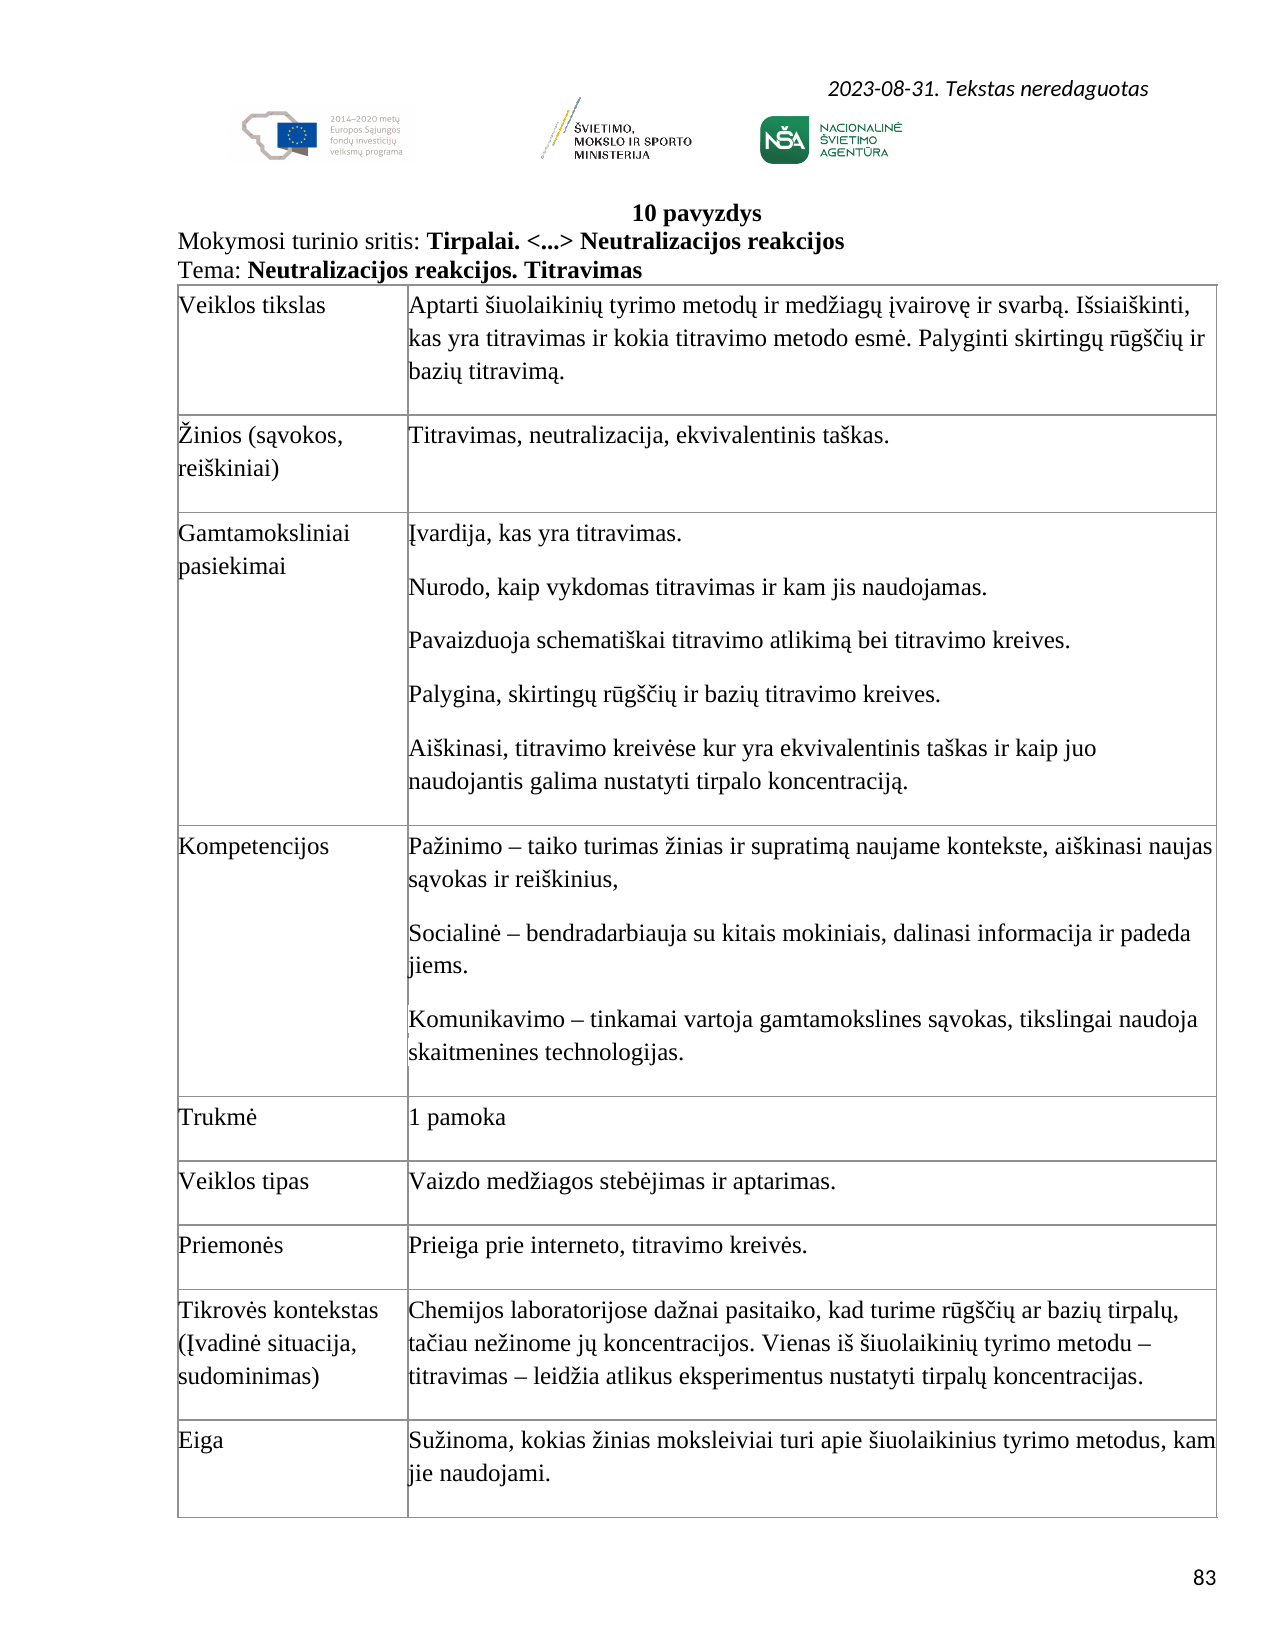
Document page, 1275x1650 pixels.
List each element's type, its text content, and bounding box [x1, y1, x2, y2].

table_cell Įvardija, kas yra titravimas. Nurodo, kaip vykdomas titravimas ir kam jis naudojamas. Pavaizduoja schematiškai titravimo atlikimą bei titravimo kreives. Palygina, skirtingų rūgščių ir bazių titravimo kreives. Aiškinasi, titravimo kreivėse kur yra ekvivalentinis taškas ir kaip juo naudojantis galima nustatyti tirpalo koncentraciją. [409, 513, 1216, 824]
table_cell Titravimas, neutralizacija, ekvivalentinis taškas. [409, 416, 1216, 512]
table_cell Kompetencijos [179, 826, 407, 1096]
table_cell Gamtamoksliniai pasiekimai [179, 513, 407, 824]
table_cell Priemonės [179, 1226, 407, 1289]
table_cell Eiga [179, 1421, 407, 1517]
table_cell Tikrovės kontekstas (Įvadinė situacija, sudominimas) [179, 1290, 407, 1419]
table_header Aptarti šiuolaikinių tyrimo metodų ir medžiagų įvairovę ir svarbą. Išsiaiškinti, kas yra titravimas ir kokia titravimo metodo esmė. Palyginti skirtingų rūgščių ir bazių titravimą. [409, 286, 1216, 414]
table_cell Pažinimo – taiko turimas žinias ir supratimą naujame kontekste, aiškinasi naujas sąvokas ir reiškinius, Socialinė – bendradarbiauja su kitais mokiniais, dalinasi informacija ir padeda jiems. Komunikavimo – tinkamai vartoja gamtamokslines sąvokas, tikslingai naudoja skaitmenines technologijas. [409, 826, 1216, 1096]
text Tema: Neutralizacijos reakcijos. Titravimas [177, 255, 1216, 284]
table_cell Žinios (sąvokos, reiškiniai) [179, 416, 407, 512]
table_cell Veiklos tipas [179, 1162, 407, 1224]
table_header Veiklos tikslas [179, 286, 407, 414]
picture [537, 93, 694, 165]
text 10 pavyzdys [177, 198, 1216, 226]
table_cell Chemijos laboratorijose dažnai pasitaiko, kad turime rūgščių ar bazių tirpalų, tačiau nežinome jų koncentracijos. Vienas iš šiuolaikinių tyrimo metodu – titravimas – leidžia atlikus eksperimentus nustatyti tirpalų koncentracijas. [409, 1290, 1216, 1419]
picture [226, 105, 418, 165]
picture [760, 116, 902, 164]
table_cell Trukmė [179, 1097, 407, 1160]
table_cell Vaizdo medžiagos stebėjimas ir aptarimas. [409, 1162, 1216, 1224]
table_cell 1 pamoka [409, 1097, 1216, 1160]
table_cell Prieiga prie interneto, titravimo kreivės. [409, 1226, 1216, 1289]
text Mokymosi turinio sritis: Tirpalai. <...> Neutralizacijos reakcijos [177, 226, 1216, 255]
